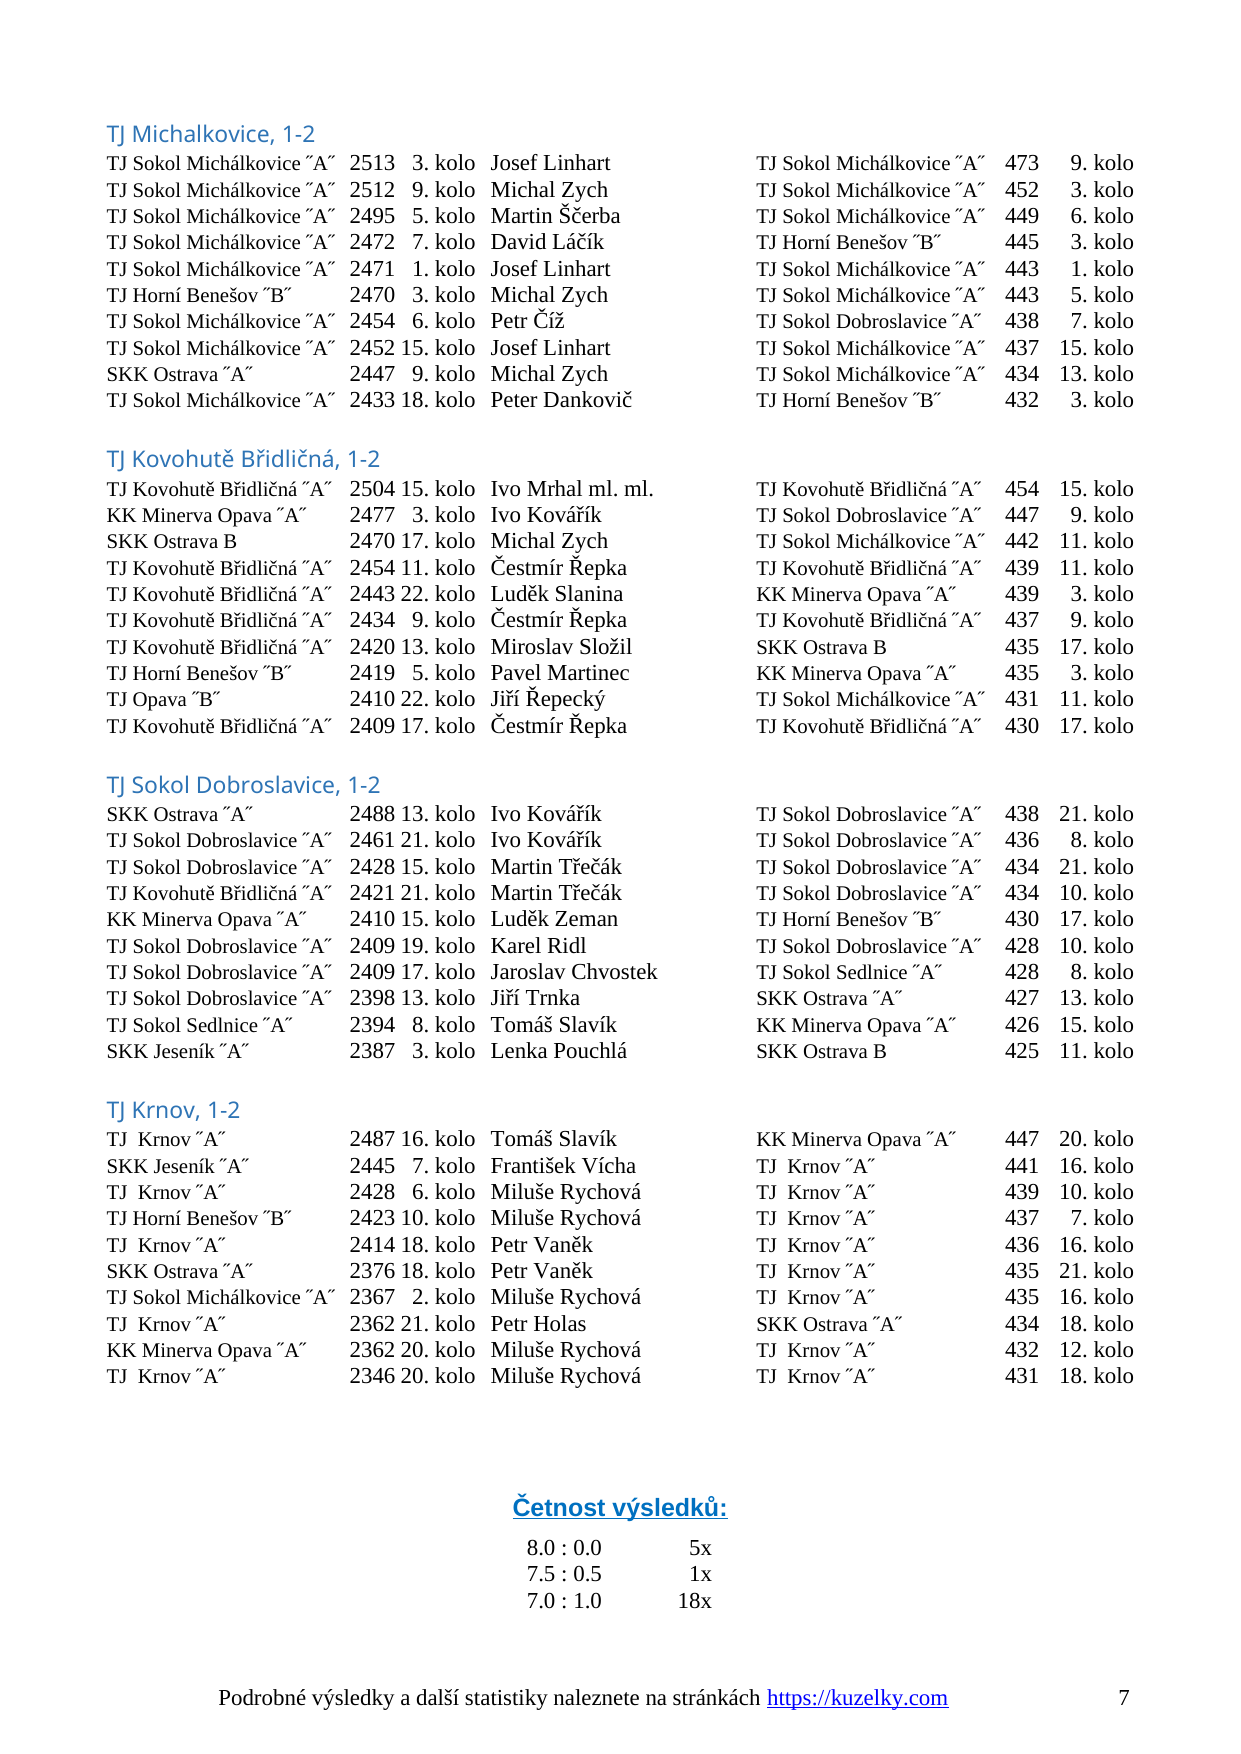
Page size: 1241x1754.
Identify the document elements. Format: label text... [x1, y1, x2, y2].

text SKK Ostrava ˝A˝ 2447 9. kolo Michal Zych TJ Sokol Michálkovice ˝A˝ 434 13. kolo [106, 360, 1134, 387]
text TJ Kovohutě Břidličná ˝A˝ 2443 22. kolo Luděk Slanina KK Minerva Opava ˝A˝ 439 3. kolo [106, 580, 1134, 606]
text TJ Kovohutě Břidličná ˝A˝ 2504 15. kolo Ivo Mrhal ml. ml. TJ Kovohutě Břidličná ˝A˝ 454 15. kolo [106, 475, 1134, 501]
text TJ Kovohutě Břidličná ˝A˝ 2420 13. kolo Miroslav Složil SKK Ostrava B 435 17. kolo [106, 633, 1134, 659]
text TJ Opava ˝B˝ 2410 22. kolo Jiří Řepecký TJ Sokol Michálkovice ˝A˝ 431 11. kolo [106, 686, 1134, 712]
text TJ Sokol Dobroslavice ˝A˝ 2409 19. kolo Karel Ridl TJ Sokol Dobroslavice ˝A˝ 428 10. kolo [106, 932, 1134, 958]
subtitle TJ Kovohutě Břidličná, 1-2 [106, 443, 1134, 475]
subtitle TJ Sokol Dobroslavice, 1-2 [106, 769, 1134, 800]
text TJ Sokol Michálkovice ˝A˝ 2367 2. kolo Miluše Rychová TJ Krnov ˝A˝ 435 16. kolo [106, 1283, 1134, 1310]
text TJ Krnov ˝A˝ 2487 16. kolo Tomáš Slavík KK Minerva Opava ˝A˝ 447 20. kolo [106, 1125, 1134, 1152]
text 7.0 : 1.0 18x [106, 1587, 1134, 1613]
text TJ Krnov ˝A˝ 2362 21. kolo Petr Holas SKK Ostrava ˝A˝ 434 18. kolo [106, 1310, 1134, 1336]
text KK Minerva Opava ˝A˝ 2477 3. kolo Ivo Kovářík TJ Sokol Dobroslavice ˝A˝ 447 9. kolo [106, 501, 1134, 527]
subtitle TJ Michalkovice, 1-2 [106, 118, 1134, 149]
text SKK Ostrava ˝A˝ 2376 18. kolo Petr Vaněk TJ Krnov ˝A˝ 435 21. kolo [106, 1257, 1134, 1283]
text SKK Jeseník ˝A˝ 2387 3. kolo Lenka Pouchlá SKK Ostrava B 425 11. kolo [106, 1037, 1134, 1063]
text TJ Sokol Michálkovice ˝A˝ 2452 15. kolo Josef Linhart TJ Sokol Michálkovice ˝A˝ 437 15. kolo [106, 334, 1134, 360]
text TJ Krnov ˝A˝ 2414 18. kolo Petr Vaněk TJ Krnov ˝A˝ 436 16. kolo [106, 1231, 1134, 1257]
text TJ Sokol Michálkovice ˝A˝ 2495 5. kolo Martin Ščerba TJ Sokol Michálkovice ˝A˝ 449 6. kolo [106, 202, 1134, 228]
text TJ Kovohutě Břidličná ˝A˝ 2454 11. kolo Čestmír Řepka TJ Kovohutě Břidličná ˝A˝ 439 11. kolo [106, 554, 1134, 580]
text TJ Kovohutě Břidličná ˝A˝ 2434 9. kolo Čestmír Řepka TJ Kovohutě Břidličná ˝A˝ 437 9. kolo [106, 606, 1134, 633]
text TJ Sokol Michálkovice ˝A˝ 2454 6. kolo Petr Číž TJ Sokol Dobroslavice ˝A˝ 438 7. kolo [106, 307, 1134, 334]
text TJ Sokol Dobroslavice ˝A˝ 2409 17. kolo Jaroslav Chvostek TJ Sokol Sedlnice ˝A˝ 428 8. kolo [106, 958, 1134, 984]
text SKK Ostrava B 2470 17. kolo Michal Zych TJ Sokol Michálkovice ˝A˝ 442 11. kolo [106, 527, 1134, 554]
subtitle TJ Krnov, 1-2 [106, 1094, 1134, 1125]
text TJ Kovohutě Břidličná ˝A˝ 2409 17. kolo Čestmír Řepka TJ Kovohutě Břidličná ˝A˝ 430 17. kolo [106, 712, 1134, 738]
text Četnost výsledků: [94, 1493, 1145, 1522]
text TJ Krnov ˝A˝ 2428 6. kolo Miluše Rychová TJ Krnov ˝A˝ 439 10. kolo [106, 1178, 1134, 1204]
text TJ Sokol Michálkovice ˝A˝ 2471 1. kolo Josef Linhart TJ Sokol Michálkovice ˝A˝ 443 1. kolo [106, 255, 1134, 281]
text TJ Horní Benešov ˝B˝ 2419 5. kolo Pavel Martinec KK Minerva Opava ˝A˝ 435 3. kolo [106, 659, 1134, 686]
text TJ Sokol Michálkovice ˝A˝ 2433 18. kolo Peter Dankovič TJ Horní Benešov ˝B˝ 432 3. kolo [106, 387, 1134, 413]
text SKK Jeseník ˝A˝ 2445 7. kolo František Vícha TJ Krnov ˝A˝ 441 16. kolo [106, 1152, 1134, 1178]
text KK Minerva Opava ˝A˝ 2362 20. kolo Miluše Rychová TJ Krnov ˝A˝ 432 12. kolo [106, 1336, 1134, 1362]
text TJ Kovohutě Břidličná ˝A˝ 2421 21. kolo Martin Třečák TJ Sokol Dobroslavice ˝A˝ 434 10. kolo [106, 879, 1134, 905]
text 8.0 : 0.0 5x [106, 1534, 1134, 1561]
text TJ Sokol Dobroslavice ˝A˝ 2461 21. kolo Ivo Kovářík TJ Sokol Dobroslavice ˝A˝ 436 8. kolo [106, 826, 1134, 853]
text TJ Sokol Michálkovice ˝A˝ 2513 3. kolo Josef Linhart TJ Sokol Michálkovice ˝A˝ 473 9. kolo [106, 149, 1134, 176]
text 7.5 : 0.5 1x [106, 1561, 1134, 1587]
text TJ Sokol Michálkovice ˝A˝ 2512 9. kolo Michal Zych TJ Sokol Michálkovice ˝A˝ 452 3. kolo [106, 176, 1134, 202]
text TJ Horní Benešov ˝B˝ 2470 3. kolo Michal Zych TJ Sokol Michálkovice ˝A˝ 443 5. kolo [106, 281, 1134, 307]
text TJ Sokol Dobroslavice ˝A˝ 2398 13. kolo Jiří Trnka SKK Ostrava ˝A˝ 427 13. kolo [106, 984, 1134, 1011]
text TJ Sokol Dobroslavice ˝A˝ 2428 15. kolo Martin Třečák TJ Sokol Dobroslavice ˝A˝ 434 21. kolo [106, 853, 1134, 879]
text TJ Sokol Sedlnice ˝A˝ 2394 8. kolo Tomáš Slavík KK Minerva Opava ˝A˝ 426 15. kolo [106, 1011, 1134, 1037]
text TJ Horní Benešov ˝B˝ 2423 10. kolo Miluše Rychová TJ Krnov ˝A˝ 437 7. kolo [106, 1204, 1134, 1231]
text SKK Ostrava ˝A˝ 2488 13. kolo Ivo Kovářík TJ Sokol Dobroslavice ˝A˝ 438 21. kolo [106, 800, 1134, 826]
text TJ Krnov ˝A˝ 2346 20. kolo Miluše Rychová TJ Krnov ˝A˝ 431 18. kolo [106, 1362, 1134, 1389]
text TJ Sokol Michálkovice ˝A˝ 2472 7. kolo David Láčík TJ Horní Benešov ˝B˝ 445 3. kolo [106, 228, 1134, 255]
text KK Minerva Opava ˝A˝ 2410 15. kolo Luděk Zeman TJ Horní Benešov ˝B˝ 430 17. kolo [106, 905, 1134, 932]
